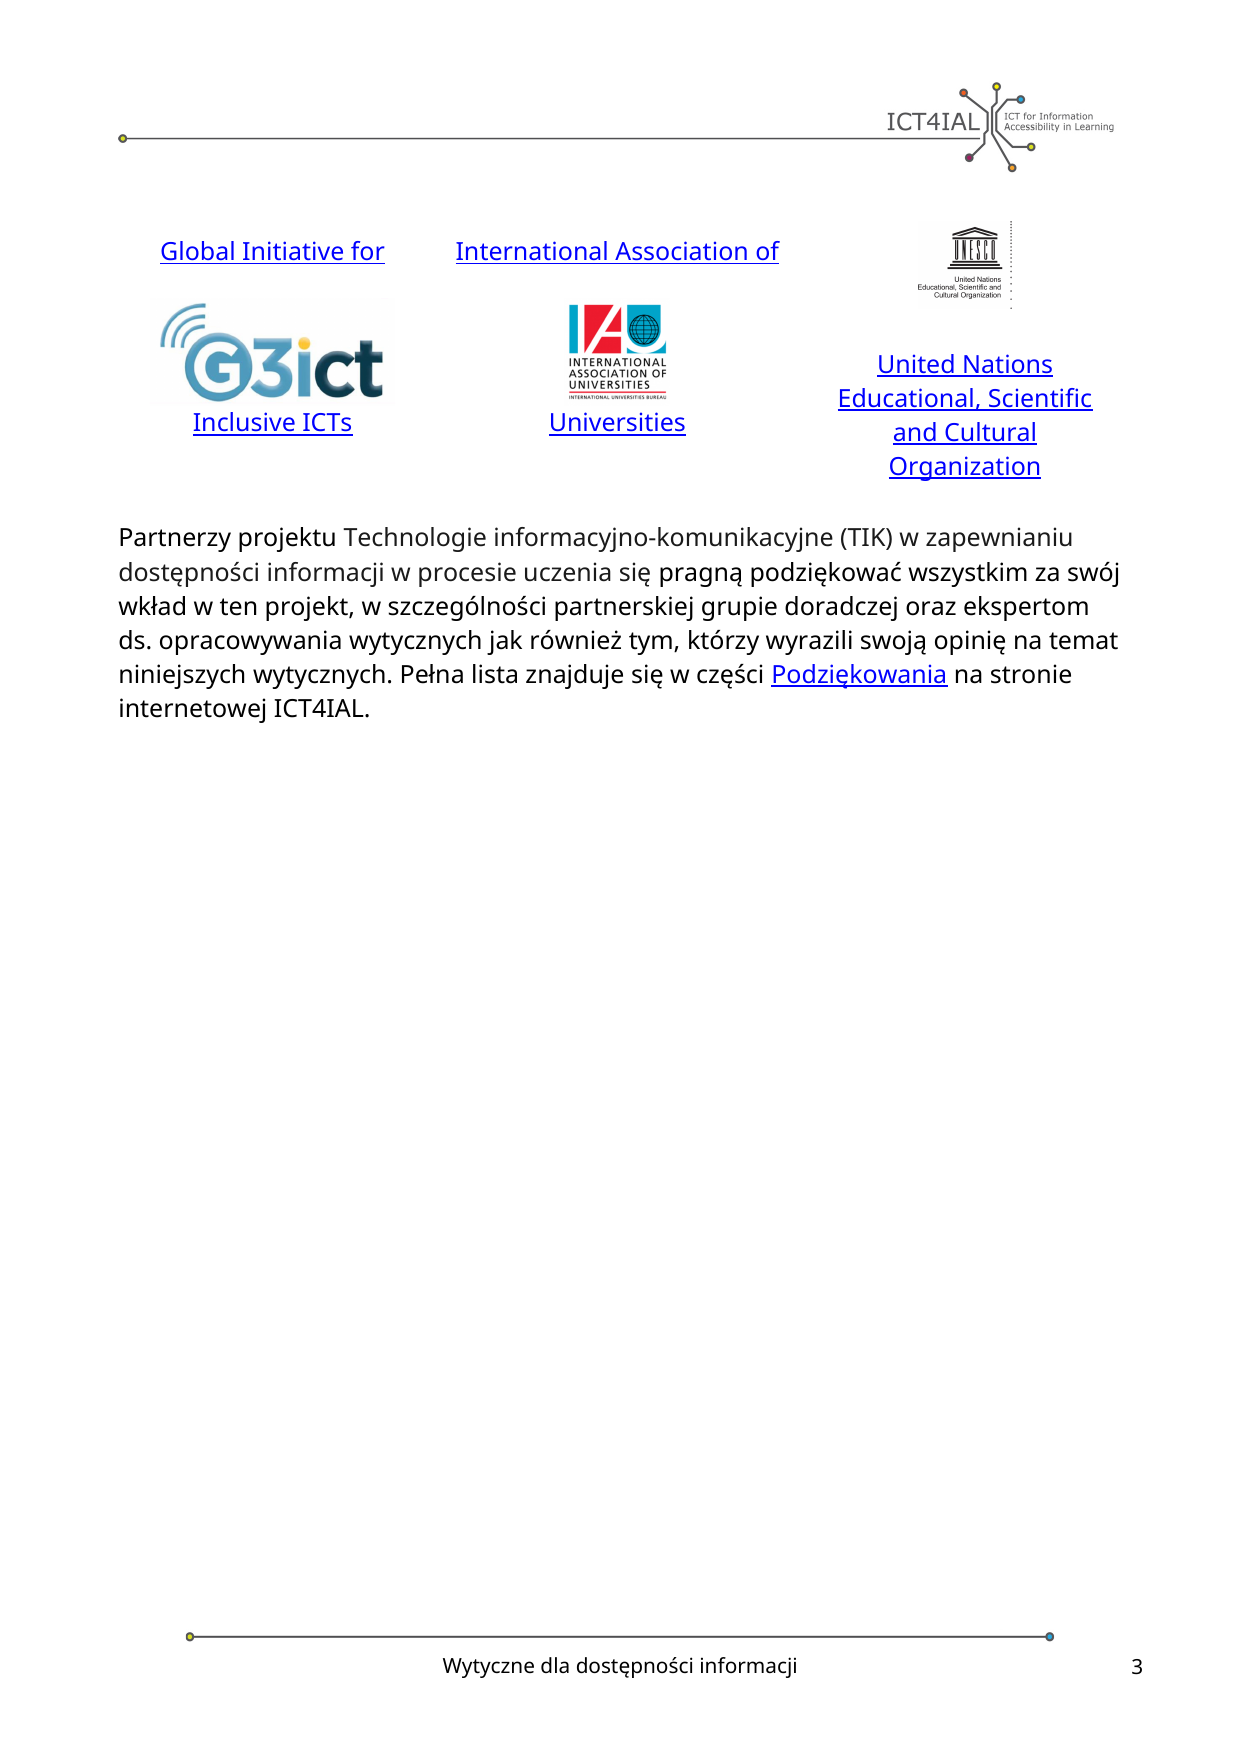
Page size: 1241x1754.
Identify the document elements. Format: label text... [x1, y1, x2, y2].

text Partnerzy projektu Technologie informacyjno-komunikacyjne (TIK) w zapewnianiu dostępności informacji w procesie uczenia się pragną podziękować wszystkim za swój wkład w ten projekt, w szczególności partnerskiej grupie doradczej oraz ekspertom ds. opracowywania wytycznych jak również tym, którzy wyrazili swoją opinię na temat niniejszych wytycznych. Pełna lista znajduje się w części Podziękowania na stronie internetowej ICT4IAL. [118, 520, 1122, 724]
picture [918, 221, 1012, 309]
table_header Global Initiative for Inclusive ICTs [118, 209, 427, 495]
picture [185, 1620, 1055, 1652]
table_header International Association of Universities [427, 209, 808, 495]
picture [564, 298, 671, 406]
picture [149, 298, 396, 406]
table_header United Nations Educational, Scientific and Cultural Organization [808, 209, 1122, 495]
picture [118, 73, 1125, 181]
